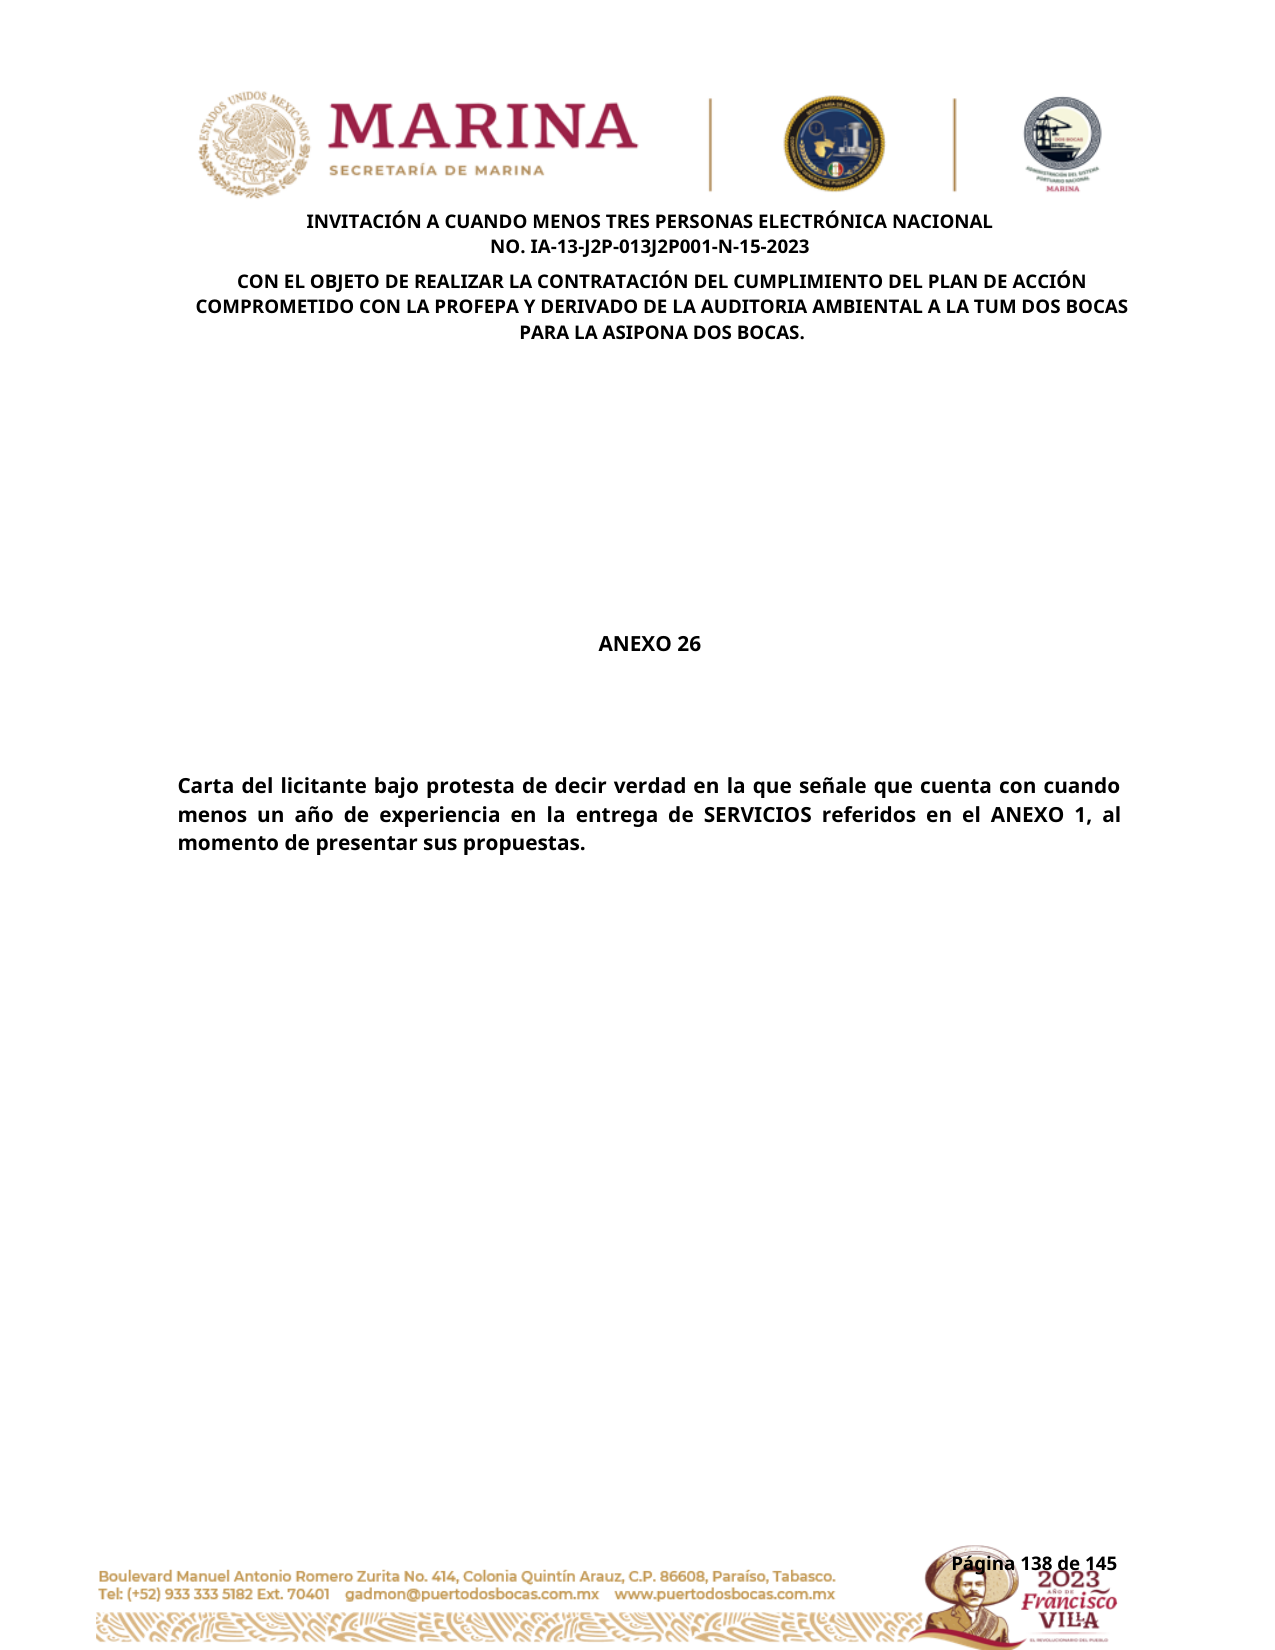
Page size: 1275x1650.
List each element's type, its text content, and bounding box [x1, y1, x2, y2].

text ANEXO 26 [177, 629, 1122, 658]
picture [88, 1544, 1124, 1650]
picture [189, 73, 1110, 209]
text Carta del licitante bajo protesta de decir verdad en la que señale que cuenta con cuando menos un año de experiencia en la entrega de SERVICIOS referidos en el ANEXO 1, al momento de presentar sus propuestas. [177, 771, 1122, 857]
